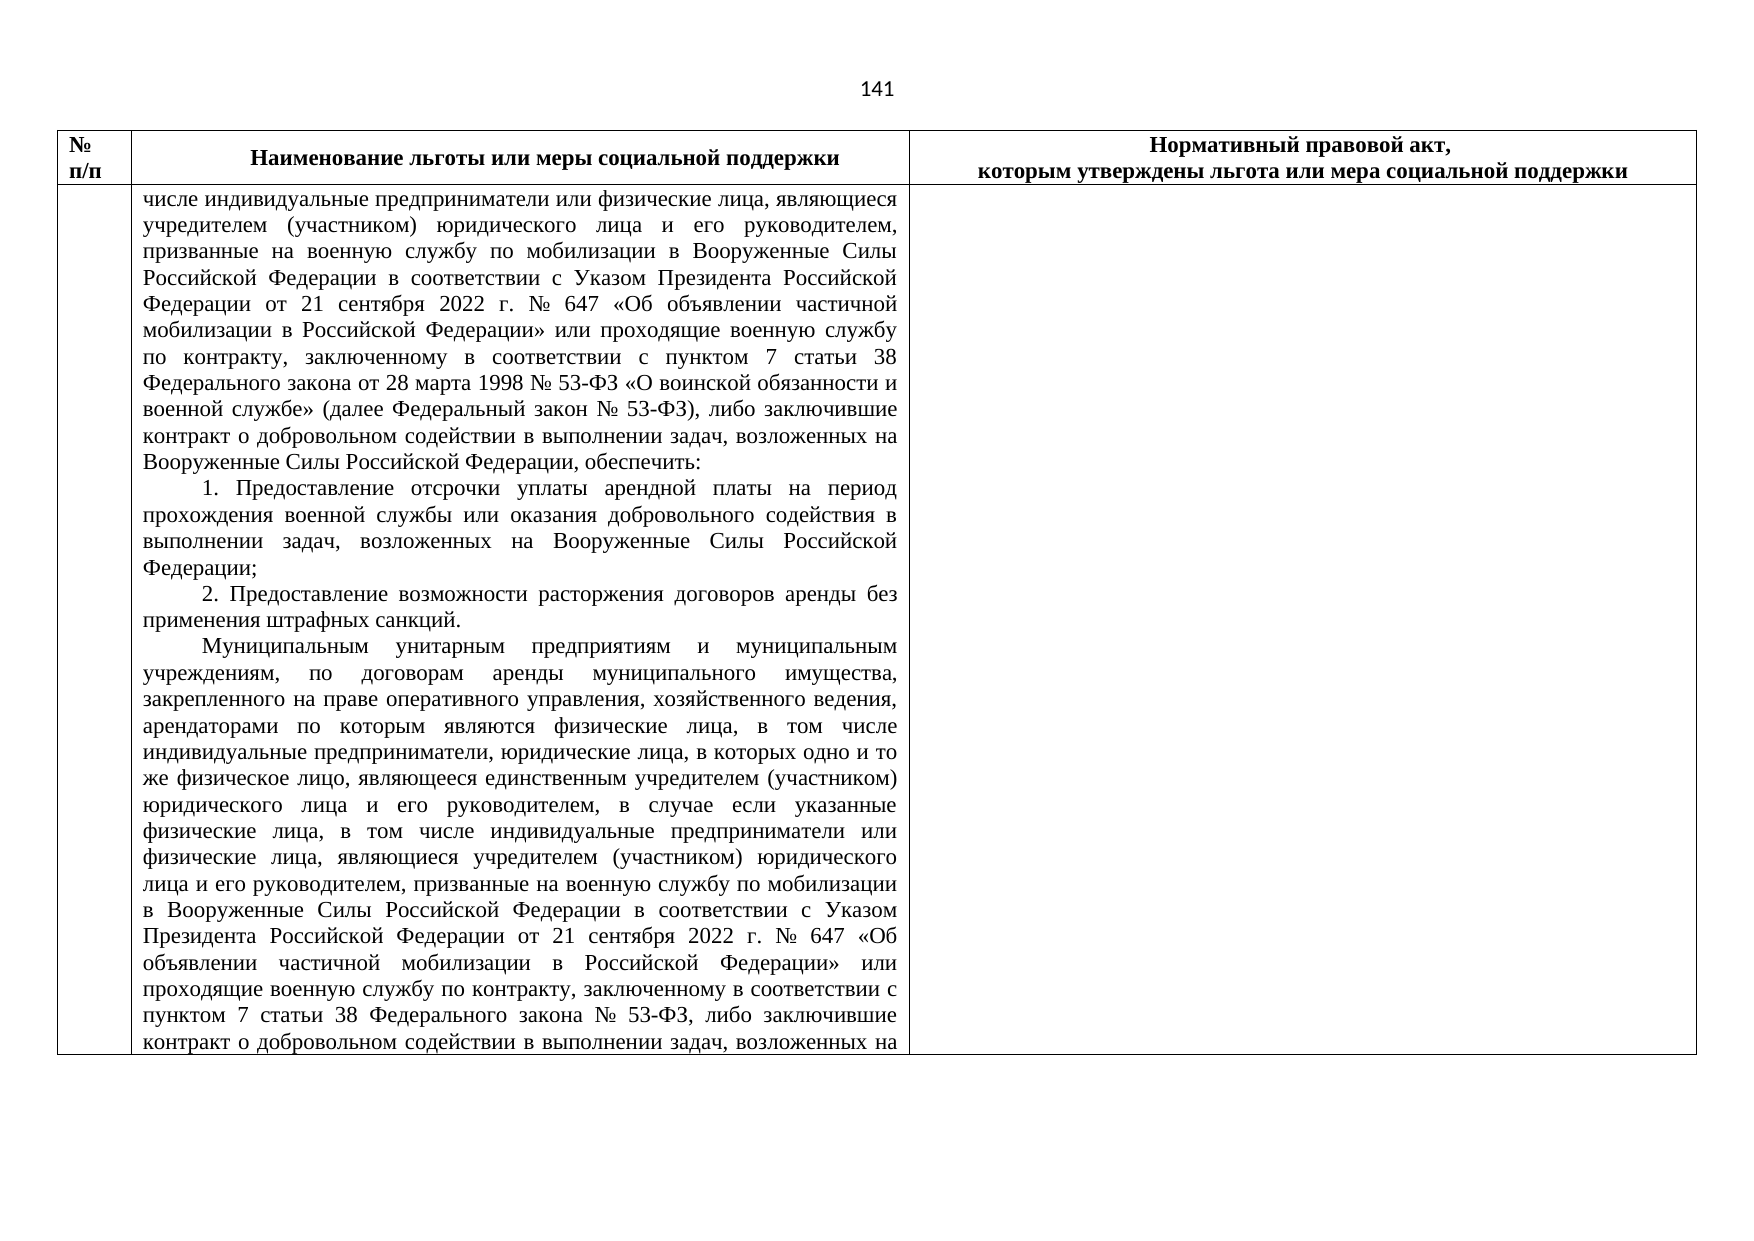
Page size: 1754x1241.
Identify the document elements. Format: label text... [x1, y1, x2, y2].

table_header Наименование льготы или меры социальной поддержки [132, 131, 909, 183]
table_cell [910, 185, 1696, 1054]
table_header № п/п [58, 131, 131, 183]
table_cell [132, 185, 909, 1054]
table_header Нормативный правовой акт, которым утверждены льгота или мера социальной поддержки [910, 131, 1696, 183]
table_cell [58, 185, 131, 1054]
